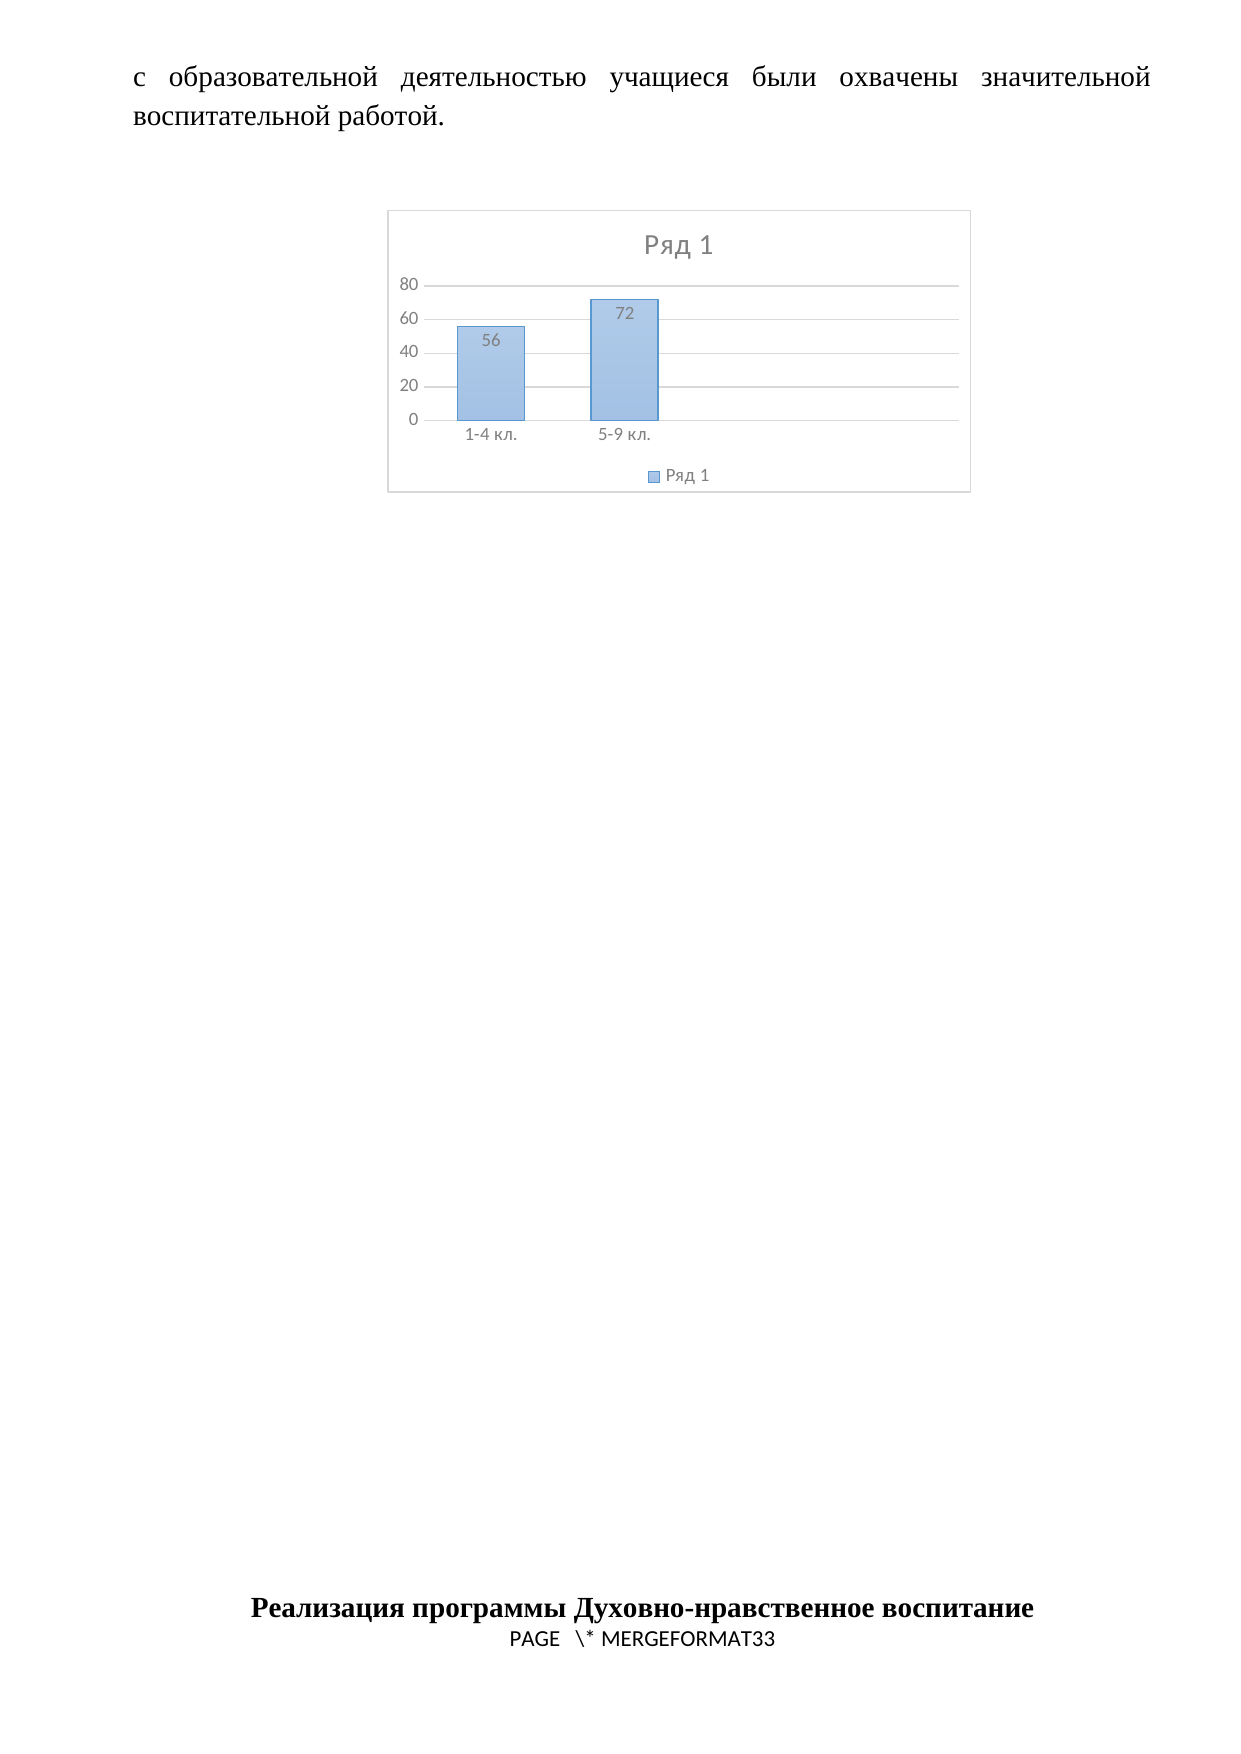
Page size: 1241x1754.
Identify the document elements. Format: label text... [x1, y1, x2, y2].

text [133, 59, 1152, 131]
text Реализация программы Духовно-нравственное воспитание [133, 1590, 1152, 1624]
